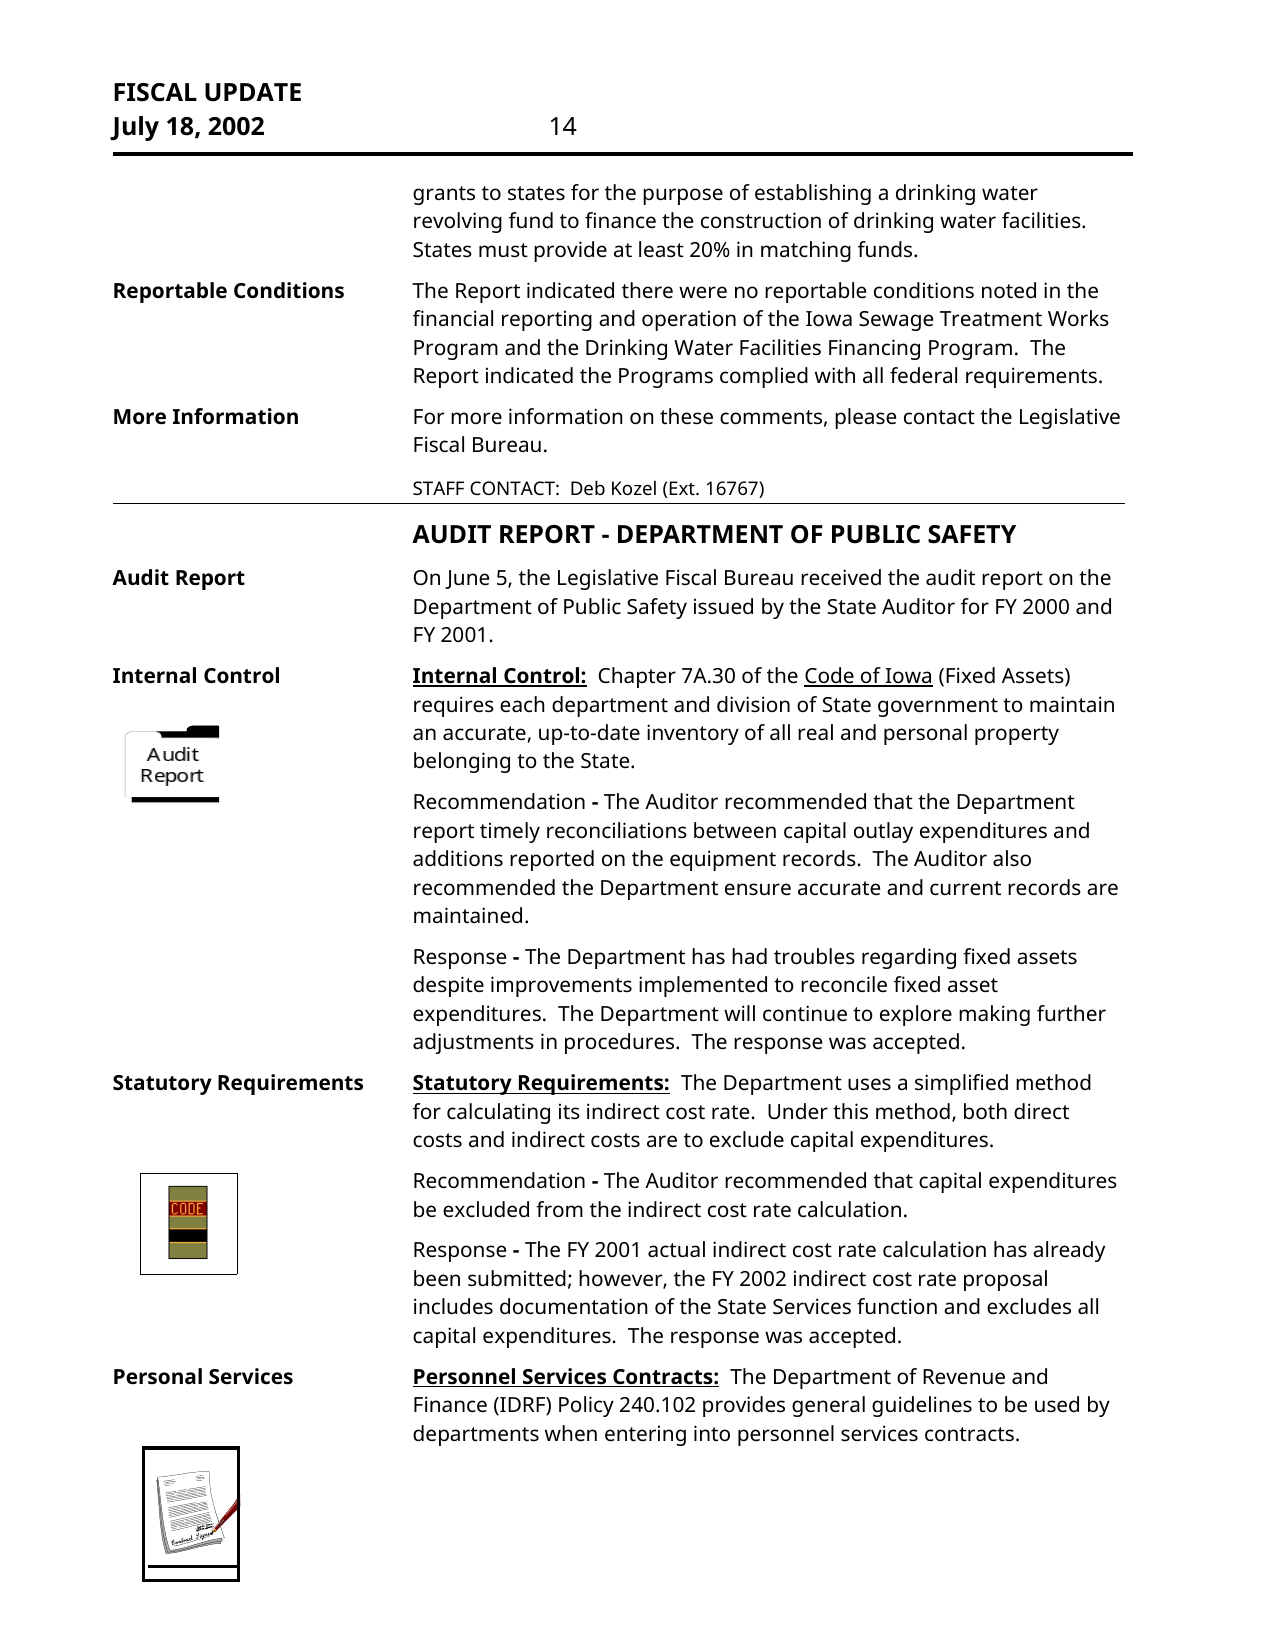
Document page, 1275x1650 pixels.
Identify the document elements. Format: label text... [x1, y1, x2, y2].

text Response - The FY 2001 actual indirect cost rate calculation has already been submitted; however, the FY 2002 indirect cost rate proposal includes documentation of the State Services function and excludes all capital expenditures. The response was accepted. [112, 1236, 1125, 1349]
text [112, 178, 1125, 263]
text Recommendation - The Auditor recommended that the Department report timely reconciliations between capital outlay expenditures and additions reported on the equipment records. The Auditor also recommended the Department ensure accurate and current records are maintained. [112, 787, 1125, 930]
text Audit Report On June 5, the Legislative Fiscal Bureau received the audit report on the Department of Public Safety issued by the State Auditor for FY 2000 and FY 2001. [112, 563, 1125, 649]
text Statutory Requirements Statutory Requirements: The Department uses a simplified method for calculating its indirect cost rate. Under this method, both direct costs and indirect costs are to exclude capital expenditures. [112, 1068, 1125, 1154]
picture [154, 1180, 221, 1265]
text STAFF CONTACT: Deb Kozel (Ext. 16767) [112, 476, 1125, 504]
text Response - The Department has had troubles regarding fixed assets despite improvements implemented to reconcile fixed asset expenditures. The Department will continue to explore making further adjustments in procedures. The response was accepted. [112, 942, 1125, 1056]
text Reportable Conditions The Report indicated there were no reportable conditions noted in the financial reporting and operation of the Iowa Sewage Treatment Works Program and the Drinking Water Facilities Financing Program. The Report indicated the Programs complied with all federal requirements. [112, 276, 1125, 390]
text Internal Control Internal Control: Chapter 7A.30 of the Code of Iowa (Fixed Assets) requires each department and division of State government to maintain an accurate, up-to-date inventory of all real and personal property belonging to the State. [112, 661, 1125, 775]
text Recommendation - The Auditor recommended that capital expenditures be excluded from the indirect cost rate calculation. [112, 1166, 1125, 1223]
text More Information For more information on these comments, please contact the Legislative Fiscal Bureau. [112, 402, 1125, 459]
text Personal Services Personnel Services Contracts: The Department of Revenue and Finance (IDRF) Policy 240.102 provides general guidelines to be used by departments when entering into personnel services contracts. [112, 1362, 1125, 1447]
title Audit Report - Department of Public Safety [412, 517, 1125, 551]
